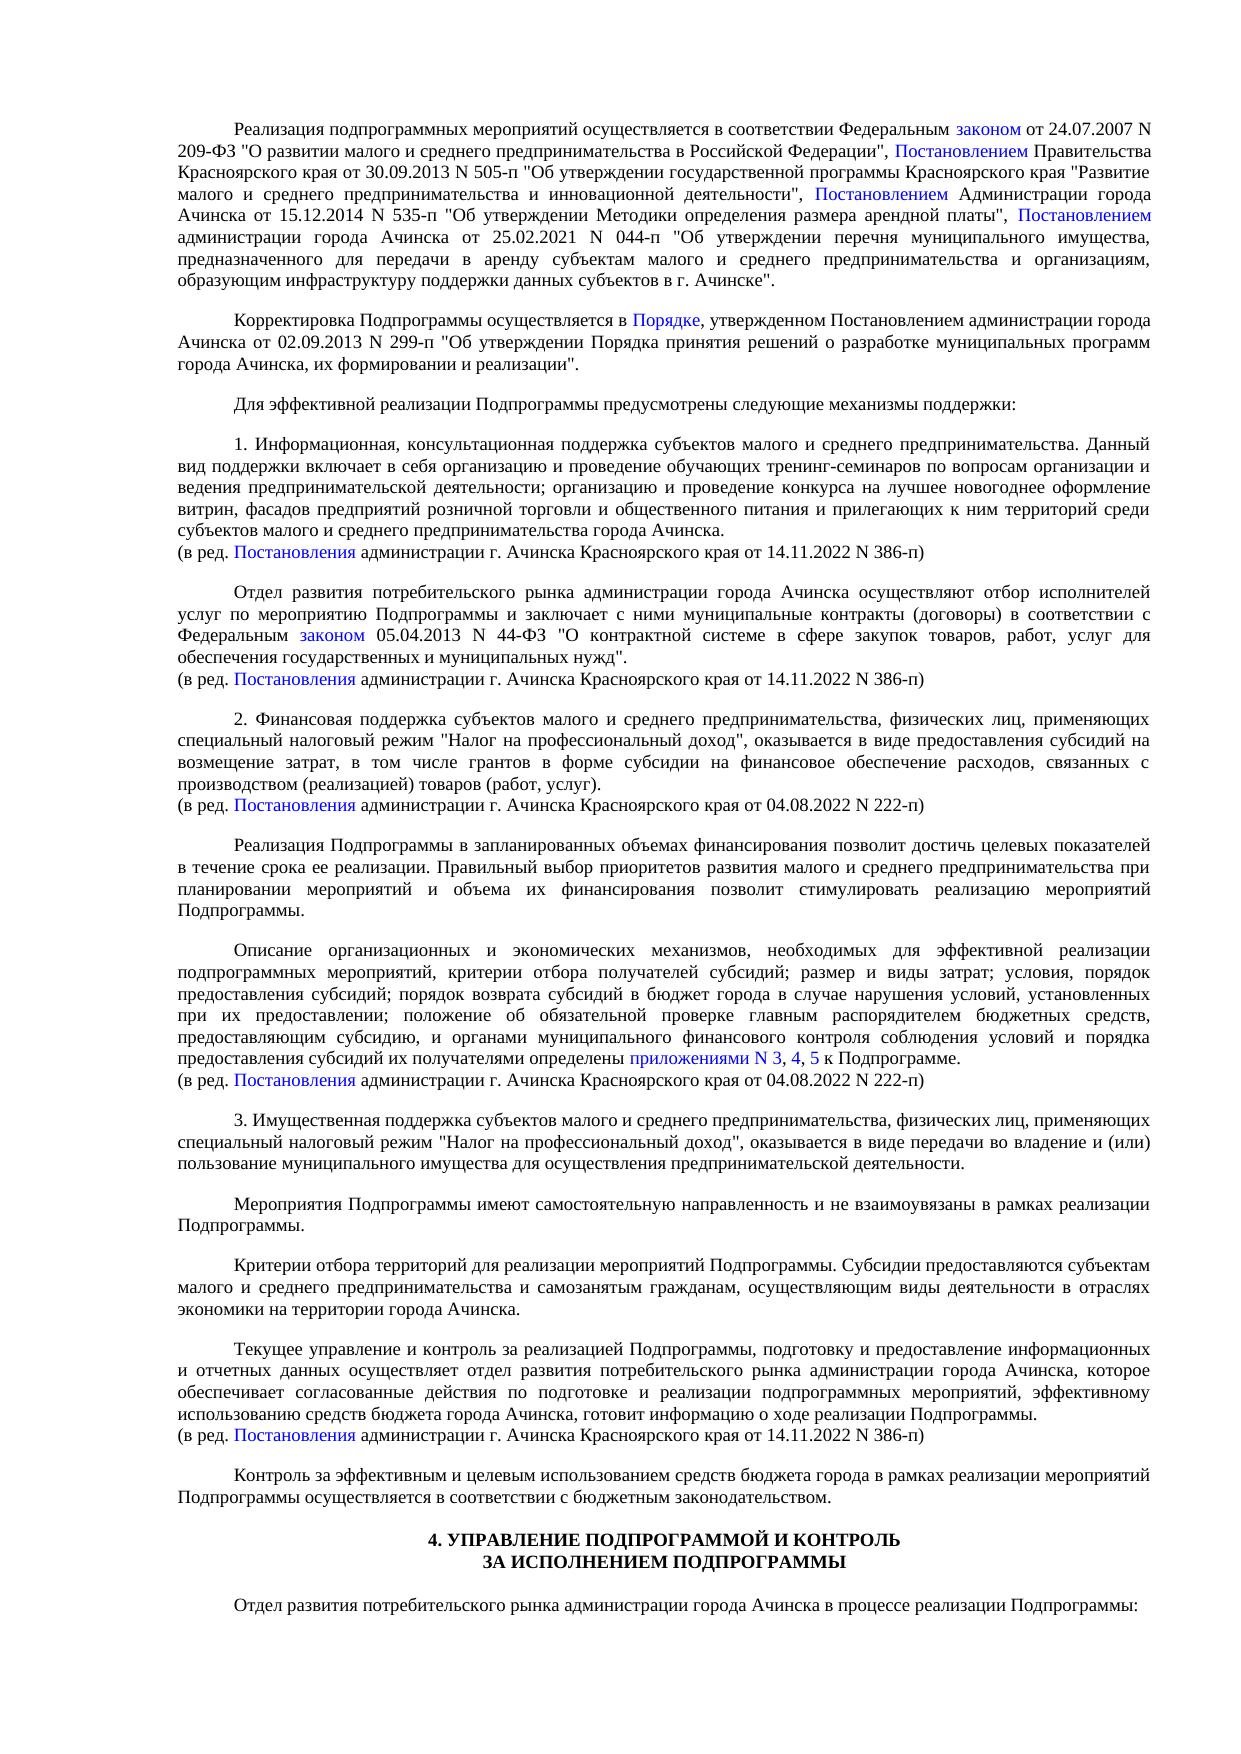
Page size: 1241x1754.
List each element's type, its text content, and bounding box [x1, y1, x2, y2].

title 4. УПРАВЛЕНИЕ ПОДПРОГРАММОЙ И КОНТРОЛЬ [177, 1529, 1152, 1551]
text Для эффективной реализации Подпрограммы предусмотрены следующие механизмы поддержки: [177, 393, 1152, 414]
title ЗА ИСПОЛНЕНИЕМ ПОДПРОГРАММЫ [177, 1551, 1152, 1572]
text Текущее управление и контроль за реализацией Подпрограммы, подготовку и предоставление информационных и отчетных данных осуществляет отдел развития потребительского рынка администрации города Ачинска, которое обеспечивает согласованные действия по подготовке и реализации подпрограммных мероприятий, эффективному использованию средств бюджета города Ачинска, готовит информацию о ходе реализации Подпрограммы. [177, 1338, 1152, 1424]
text (в ред. Постановления администрации г. Ачинска Красноярского края от 14.11.2022 N 386-п) [177, 541, 1152, 562]
text Критерии отбора территорий для реализации мероприятий Подпрограммы. Субсидии предоставляются субъектам малого и среднего предпринимательства и самозанятым гражданам, осуществляющим виды деятельности в отраслях экономики на территории города Ачинска. [177, 1254, 1152, 1319]
text Отдел развития потребительского рынка администрации города Ачинска в процессе реализации Подпрограммы: [177, 1594, 1152, 1615]
text Реализация Подпрограммы в запланированных объемах финансирования позволит достичь целевых показателей в течение срока ее реализации. Правильный выбор приоритетов развития малого и среднего предпринимательства при планировании мероприятий и объема их финансирования позволит стимулировать реализацию мероприятий Подпрограммы. [177, 834, 1152, 921]
text (в ред. Постановления администрации г. Ачинска Красноярского края от 04.08.2022 N 222-п) [177, 794, 1152, 816]
text (в ред. Постановления администрации г. Ачинска Красноярского края от 04.08.2022 N 222-п) [177, 1069, 1152, 1090]
text Реализация подпрограммных мероприятий осуществляется в соответствии Федеральным законом от 24.07.2007 N 209-ФЗ "О развитии малого и среднего предпринимательства в Российской Федерации", Постановлением Правительства Красноярского края от 30.09.2013 N 505-п "Об утверждении государственной программы Красноярского края "Развитие малого и среднего предпринимательства и инновационной деятельности", Постановлением Администрации города Ачинска от 15.12.2014 N 535-п "Об утверждении Методики определения размера арендной платы", Постановлением администрации города Ачинска от 25.02.2021 N 044-п "Об утверждении перечня муниципального имущества, предназначенного для передачи в аренду субъектам малого и среднего предпринимательства и организациям, образующим инфраструктуру поддержки данных субъектов в г. Ачинске". [177, 118, 1152, 291]
text Отдел развития потребительского рынка администрации города Ачинска осуществляют отбор исполнителей услуг по мероприятию Подпрограммы и заключает с ними муниципальные контракты (договоры) в соответствии с Федеральным законом 05.04.2013 N 44-ФЗ "О контрактной системе в сфере закупок товаров, работ, услуг для обеспечения государственных и муниципальных нужд". [177, 581, 1152, 667]
text Описание организационных и экономических механизмов, необходимых для эффективной реализации подпрограммных мероприятий, критерии отбора получателей субсидий; размер и виды затрат; условия, порядок предоставления субсидий; порядок возврата субсидий в бюджет города в случае нарушения условий, установленных при их предоставлении; положение об обязательной проверке главным распорядителем бюджетных средств, предоставляющим субсидию, и органами муниципального финансового контроля соблюдения условий и порядка предоставления субсидий их получателями определены приложениями N 3, 4, 5 к Подпрограмме. [177, 939, 1152, 1069]
text (в ред. Постановления администрации г. Ачинска Красноярского края от 14.11.2022 N 386-п) [177, 667, 1152, 689]
text 2. Финансовая поддержка субъектов малого и среднего предпринимательства, физических лиц, применяющих специальный налоговый режим "Налог на профессиональный доход", оказывается в виде предоставления субсидий на возмещение затрат, в том числе грантов в форме субсидии на финансовое обеспечение расходов, связанных с производством (реализацией) товаров (работ, услуг). [177, 708, 1152, 794]
text (в ред. Постановления администрации г. Ачинска Красноярского края от 14.11.2022 N 386-п) [177, 1424, 1152, 1446]
text Мероприятия Подпрограммы имеют самостоятельную направленность и не взаимоувязаны в рамках реализации Подпрограммы. [177, 1192, 1152, 1236]
text 1. Информационная, консультационная поддержка субъектов малого и среднего предпринимательства. Данный вид поддержки включает в себя организацию и проведение обучающих тренинг-семинаров по вопросам организации и ведения предпринимательской деятельности; организацию и проведение конкурса на лучшее новогоднее оформление витрин, фасадов предприятий розничной торговли и общественного питания и прилегающих к ним территорий среди субъектов малого и среднего предпринимательства города Ачинска. [177, 433, 1152, 541]
text 3. Имущественная поддержка субъектов малого и среднего предпринимательства, физических лиц, применяющих специальный налоговый режим "Налог на профессиональный доход", оказывается в виде передачи во владение и (или) пользование муниципального имущества для осуществления предпринимательской деятельности. [177, 1109, 1152, 1174]
text Контроль за эффективным и целевым использованием средств бюджета города в рамках реализации мероприятий Подпрограммы осуществляется в соответствии с бюджетным законодательством. [177, 1464, 1152, 1507]
text Корректировка Подпрограммы осуществляется в Порядке, утвержденном Постановлением администрации города Ачинска от 02.09.2013 N 299-п "Об утверждении Порядка принятия решений о разработке муниципальных программ города Ачинска, их формировании и реализации". [177, 309, 1152, 374]
